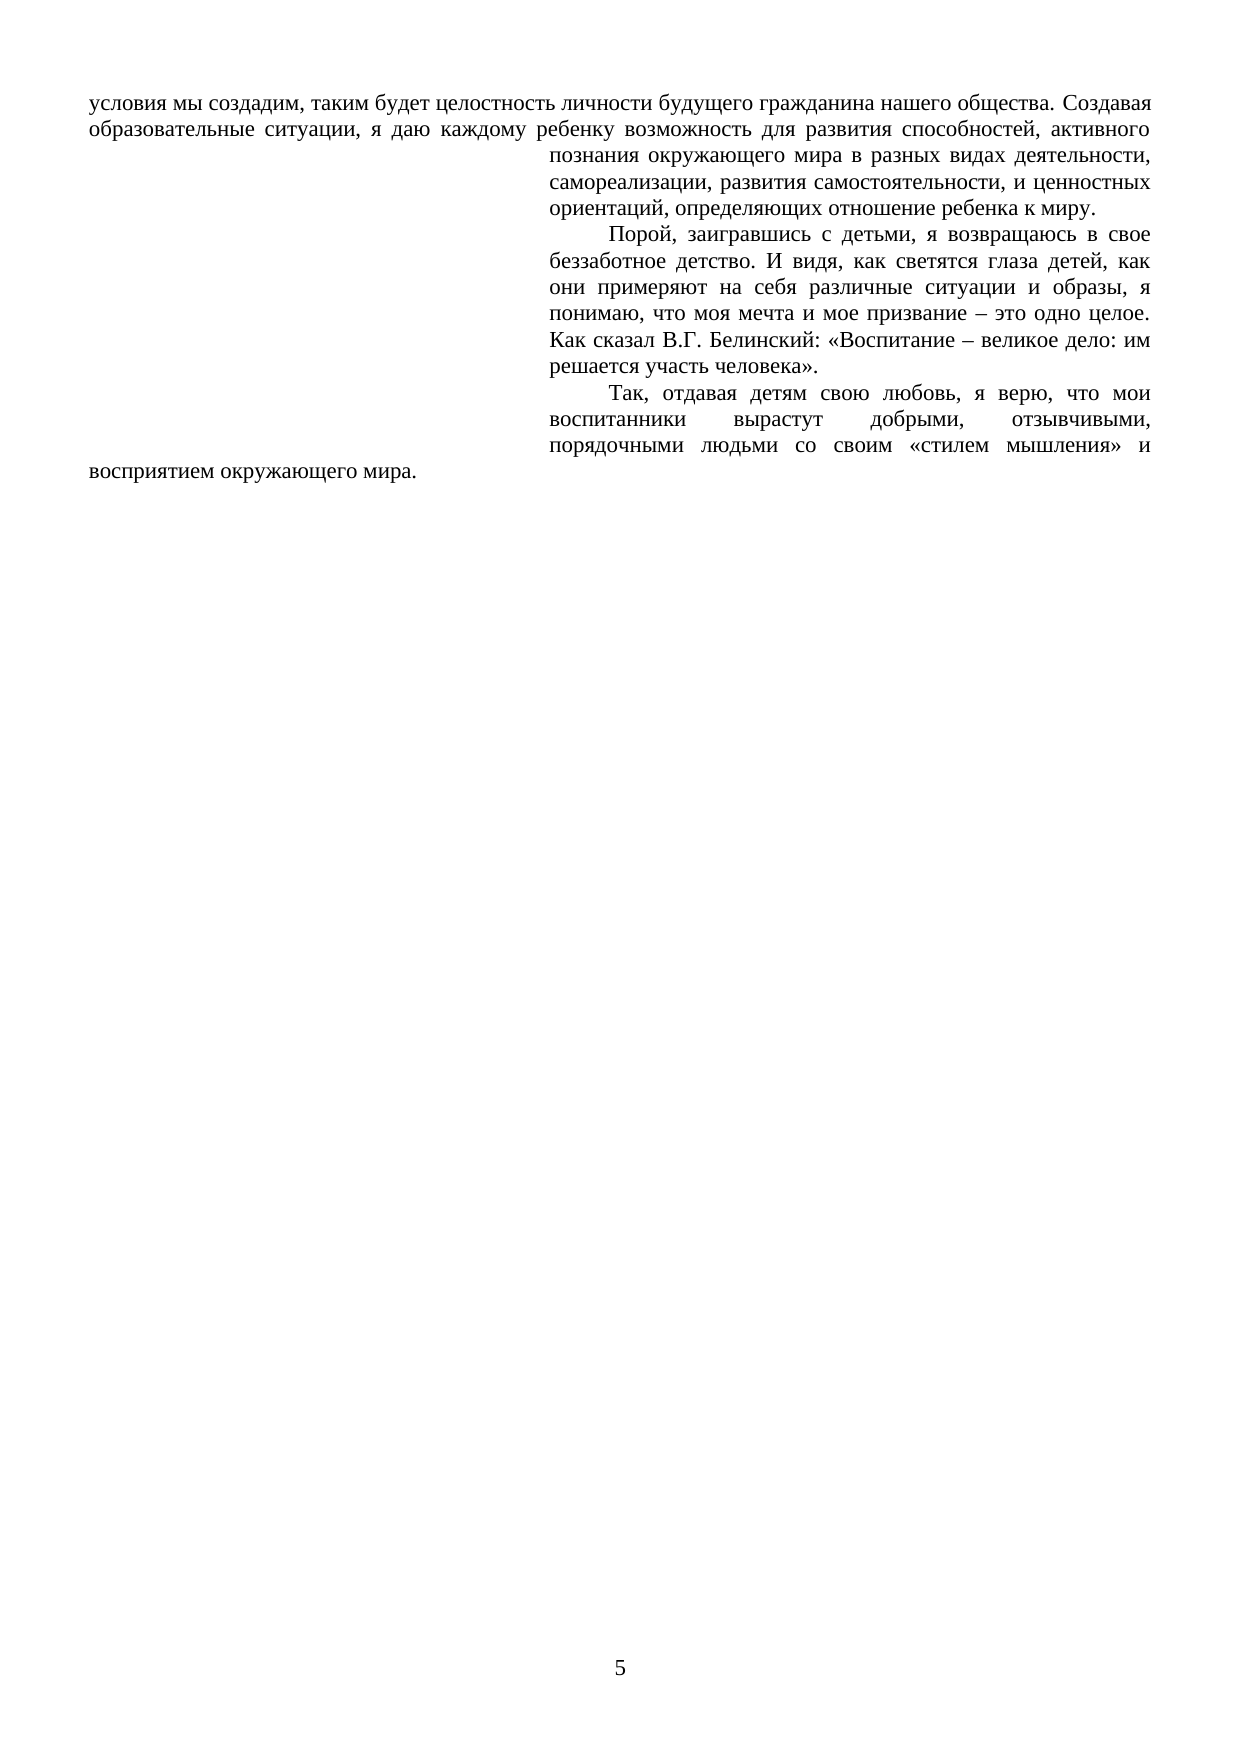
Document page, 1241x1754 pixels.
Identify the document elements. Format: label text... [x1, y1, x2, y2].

text Порой, заигравшись с детьми, я возвращаюсь в свое беззаботное детство. И видя, как светятся глаза детей, как они примеряют на себя различные ситуации и образы, я понимаю, что моя мечта и мое призвание – это одно целое. Как сказал В.Г. Белинский: «Воспитание – великое дело: им решается участь человека». [89, 220, 1152, 378]
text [89, 89, 1152, 220]
text Так, отдавая детям свою любовь, я верю, что мои воспитанники вырастут добрыми, отзывчивыми, порядочными людьми со своим «стилем мышления» и восприятием окружающего мира. [89, 378, 1152, 484]
